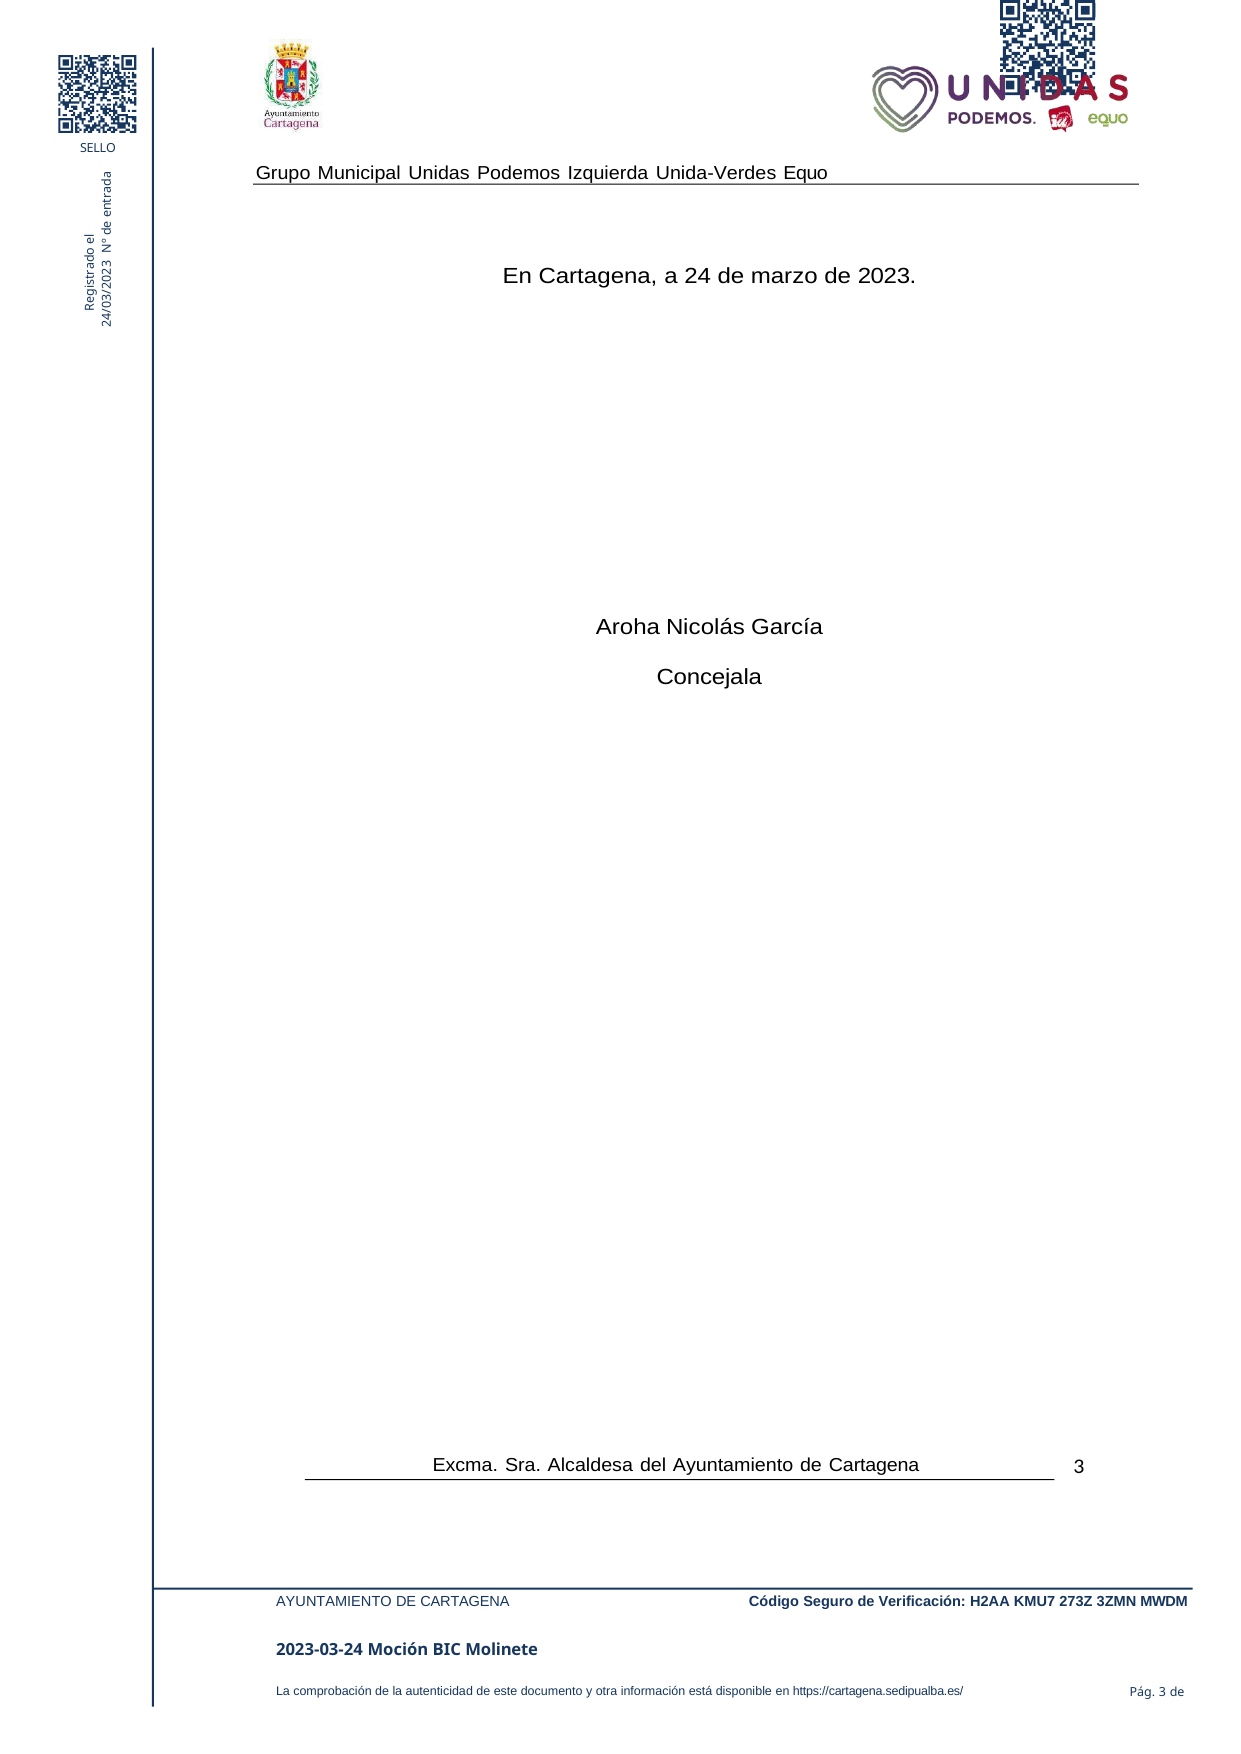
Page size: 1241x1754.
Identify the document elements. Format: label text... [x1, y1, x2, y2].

picture [258, 39, 323, 133]
text En Cartagena, a 24 de marzo de 2023. [500, 263, 919, 288]
text Grupo Municipal Unidas Podemos Izquierda Unida-Verdes Equo [256, 161, 1205, 183]
picture [871, 65, 1128, 133]
text Aroha Nicolás García Concejala [594, 614, 824, 689]
text Excma. Sra. Alcaldesa del Ayuntamiento de Cartagena 3 [432, 1453, 1205, 1478]
text SELLO [80, 139, 119, 156]
